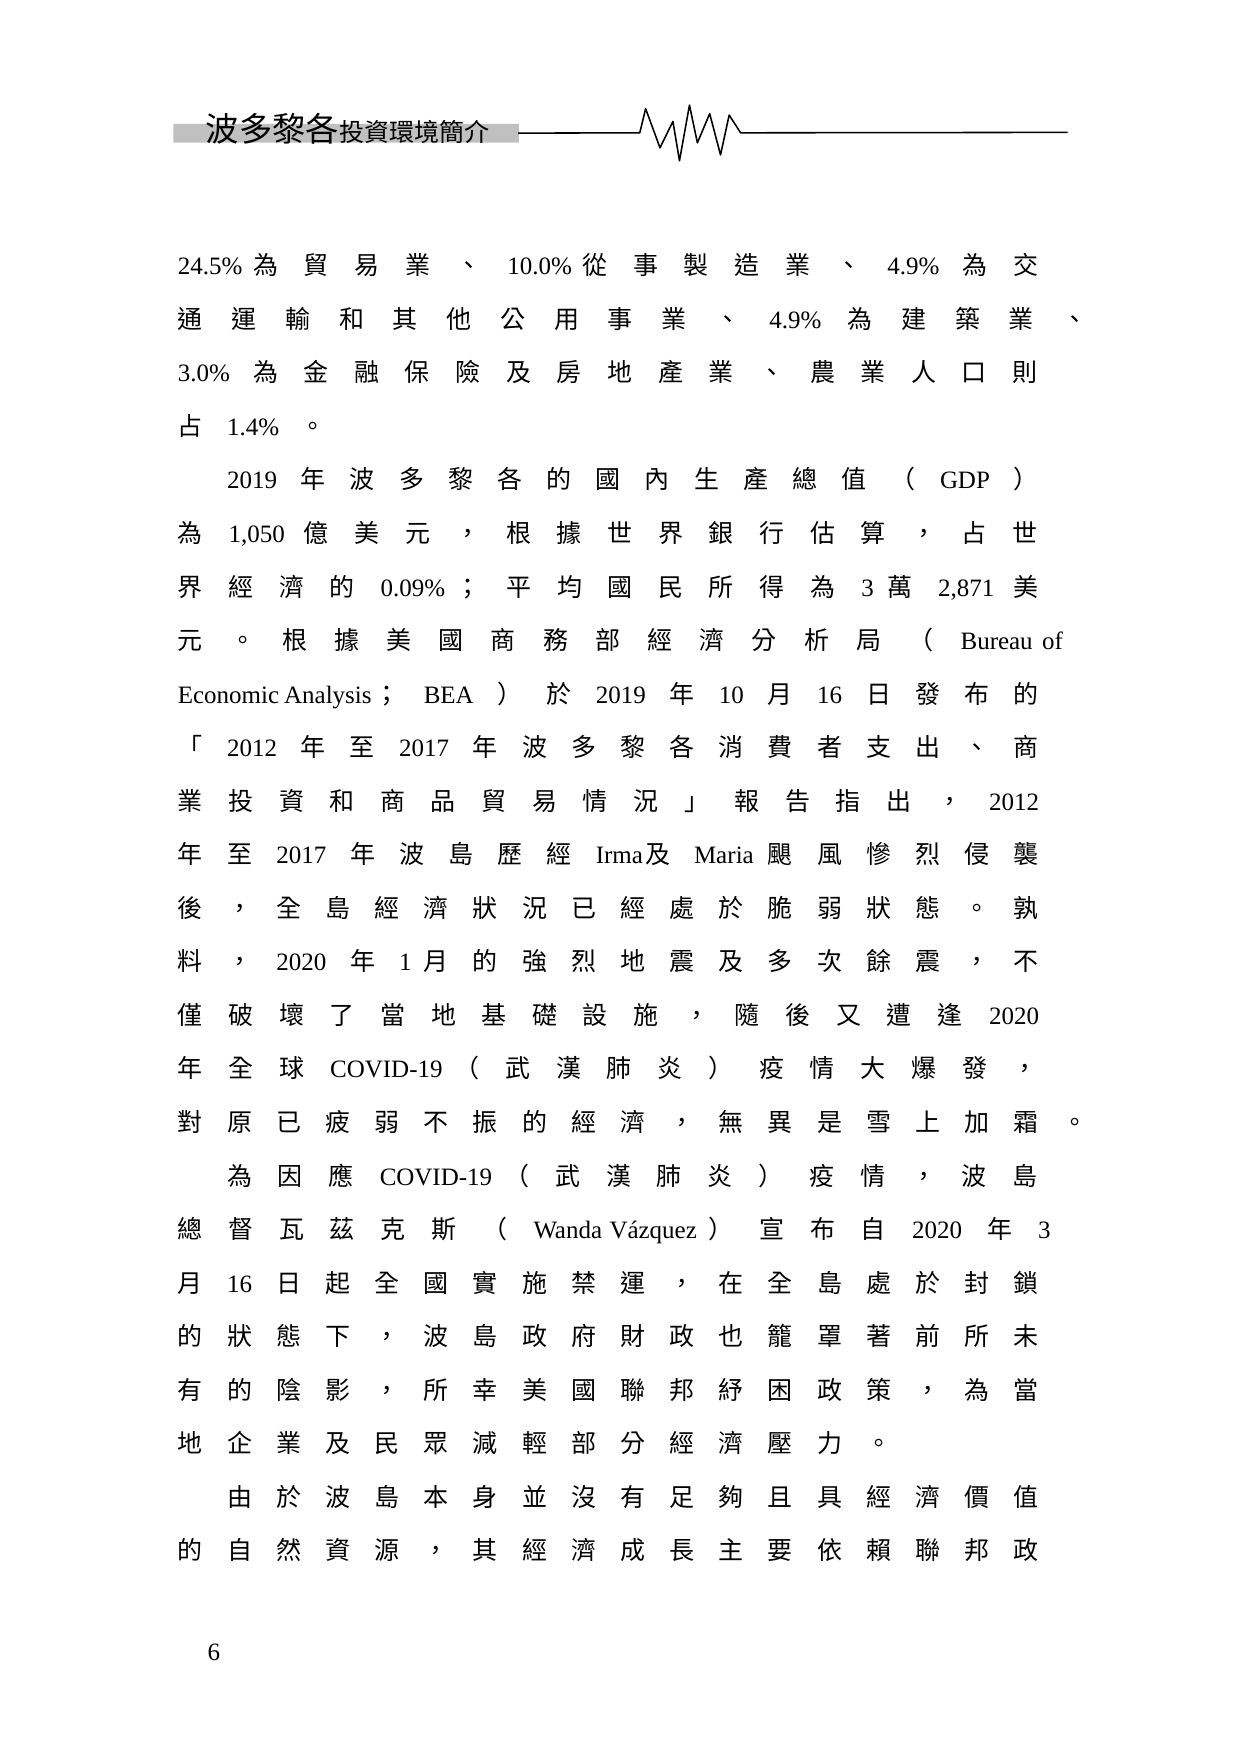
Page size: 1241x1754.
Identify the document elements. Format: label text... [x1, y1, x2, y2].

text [178, 237, 1063, 451]
text 為因應COVID-19（武漢肺炎）疫情，波島總督瓦茲克斯（Wanda Vázquez）宣布自2020年3月16日起全國實施禁運，在全島處於封鎖的狀態下，波島政府財政也籠罩著前所未有的陰影，所幸美國聯邦紓困政策，為當地企業及民眾減輕部分經濟壓力。 [178, 1147, 1063, 1469]
text 2019年波多黎各的國內生產總值（GDP）為1,050億美元，根據世界銀行估算，占世界經濟的0.09%；平均國民所得為3萬2,871美元。根據美國商務部經濟分析局（Bureau of Economic Analysis；BEA）於2019年10月16日發布的「2012年至2017年波多黎各消費者支出、商業投資和商品貿易情況」報告指出，2012年至2017年波島歷經Irma及Maria颶風慘烈侵襲後，全島經濟狀況已經處於脆弱狀態。孰料，2020年1月的強烈地震及多次餘震，不僅破壞了當地基礎設施，隨後又遭逢2020年全球COVID-19（武漢肺炎）疫情大爆發，對原已疲弱不振的經濟，無異是雪上加霜。 [178, 451, 1063, 1147]
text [178, 1469, 1063, 1576]
